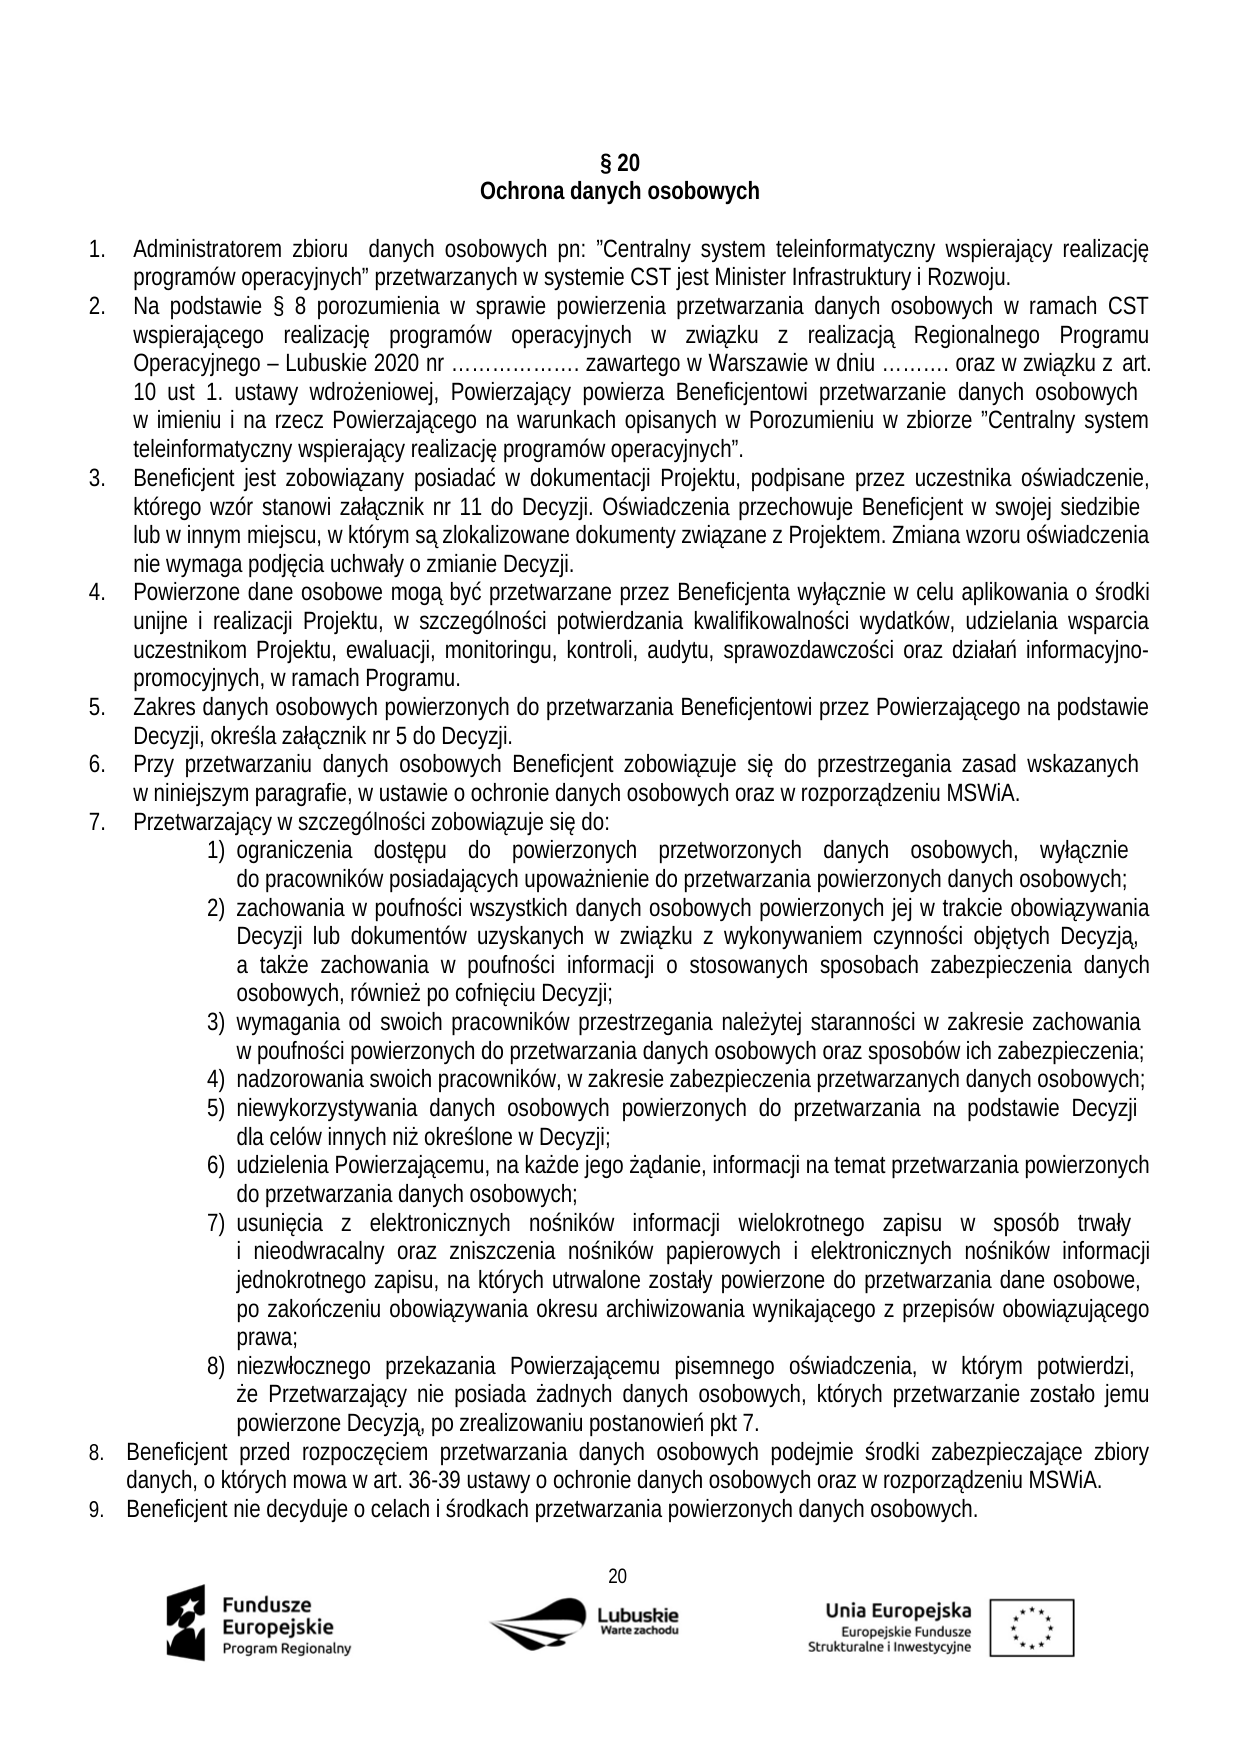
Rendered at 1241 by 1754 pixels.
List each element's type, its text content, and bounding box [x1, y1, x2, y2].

text Ochrona danych osobowych [89, 176, 1152, 205]
list usunięcia z elektronicznych nośników informacji wielokrotnego zapisu w sposób trwały i nieodwracalny oraz zniszczenia nośników papierowych i elektronicznych nośników informacji jednokrotnego zapisu, na których utrwalone zostały powierzone do przetwarzania dane osobowe, po zakończeniu obowiązywania okresu archiwizowania wynikającego z przepisów obowiązującego prawa; [207, 1208, 1152, 1351]
list ograniczenia dostępu do powierzonych przetworzonych danych osobowych, wyłącznie do pracowników posiadających upoważnienie do przetwarzania powierzonych danych osobowych; [207, 835, 1152, 892]
list niewykorzystywania danych osobowych powierzonych do przetwarzania na podstawie Decyzji dla celów innych niż określone w Decyzji; [207, 1093, 1152, 1150]
list wymagania od swoich pracowników przestrzegania należytej staranności w zakresie zachowania w poufności powierzonych do przetwarzania danych osobowych oraz sposobów ich zabezpieczenia; [207, 1007, 1152, 1064]
list Administratorem zbioru danych osobowych pn: ”Centralny system teleinformatyczny wspierający realizację programów operacyjnych” przetwarzanych w systemie CST jest Minister Infrastruktury i Rozwoju. [89, 234, 1152, 291]
list zachowania w poufności wszystkich danych osobowych powierzonych jej w trakcie obowiązywania Decyzji lub dokumentów uzyskanych w związku z wykonywaniem czynności objętych Decyzją, a także zachowania w poufności informacji o stosowanych sposobach zabezpieczenia danych osobowych, również po cofnięciu Decyzji; [207, 892, 1152, 1007]
list Zakres danych osobowych powierzonych do przetwarzania Beneficjentowi przez Powierzającego na podstawie Decyzji, określa załącznik nr 5 do Decyzji. [89, 692, 1152, 749]
list Beneficjent jest zobowiązany posiadać w dokumentacji Projektu, podpisane przez uczestnika oświadczenie, którego wzór stanowi załącznik nr 11 do Decyzji. Oświadczenia przechowuje Beneficjent w swojej siedzibie lub w innym miejscu, w którym są zlokalizowane dokumenty związane z Projektem. Zmiana wzoru oświadczenia nie wymaga podjęcia uchwały o zmianie Decyzji. [89, 463, 1152, 577]
list niezwłocznego przekazania Powierzającemu pisemnego oświadczenia, w którym potwierdzi, że Przetwarzający nie posiada żadnych danych osobowych, których przetwarzanie zostało jemu powierzone Decyzją, po zrealizowaniu postanowień pkt 7. [207, 1351, 1152, 1437]
list Beneficjent przed rozpoczęciem przetwarzania danych osobowych podejmie środki zabezpieczające zbiory danych, o których mowa w art. 36-39 ustawy o ochronie danych osobowych oraz w rozporządzeniu MSWiA. [89, 1437, 1152, 1494]
list Przy przetwarzaniu danych osobowych Beneficjent zobowiązuje się do przestrzegania zasad wskazanych w niniejszym paragrafie, w ustawie o ochronie danych osobowych oraz w rozporządzeniu MSWiA. [89, 749, 1152, 807]
list udzielenia Powierzającemu, na każde jego żądanie, informacji na temat przetwarzania powierzonych do przetwarzania danych osobowych; [207, 1150, 1152, 1208]
list Powierzone dane osobowe mogą być przetwarzane przez Beneficjenta wyłącznie w celu aplikowania o środki unijne i realizacji Projektu, w szczególności potwierdzania kwalifikowalności wydatków, udzielania wsparcia uczestnikom Projektu, ewaluacji, monitoringu, kontroli, audytu, sprawozdawczości oraz działań informacyjno-promocyjnych, w ramach Programu. [89, 577, 1152, 692]
list Przetwarzający w szczególności zobowiązuje się do: [89, 807, 1152, 835]
text § 20 [89, 148, 1152, 176]
list nadzorowania swoich pracowników, w zakresie zabezpieczenia przetwarzanych danych osobowych; [207, 1064, 1152, 1093]
picture [147, 1564, 1093, 1681]
list Beneficjent nie decyduje o celach i środkach przetwarzania powierzonych danych osobowych. [89, 1494, 1152, 1523]
list Na podstawie § 8 porozumienia w sprawie powierzenia przetwarzania danych osobowych w ramach CST wspierającego realizację programów operacyjnych w związku z realizacją Regionalnego Programu Operacyjnego – Lubuskie 2020 nr ………………. zawartego w Warszawie w dniu ………. oraz w związku z art. 10 ust 1. ustawy wdrożeniowej, Powierzający powierza Beneficjentowi przetwarzanie danych osobowych w imieniu i na rzecz Powierzającego na warunkach opisanych w Porozumieniu w zbiorze ”Centralny system teleinformatyczny wspierający realizację programów operacyjnych”. [89, 291, 1152, 463]
